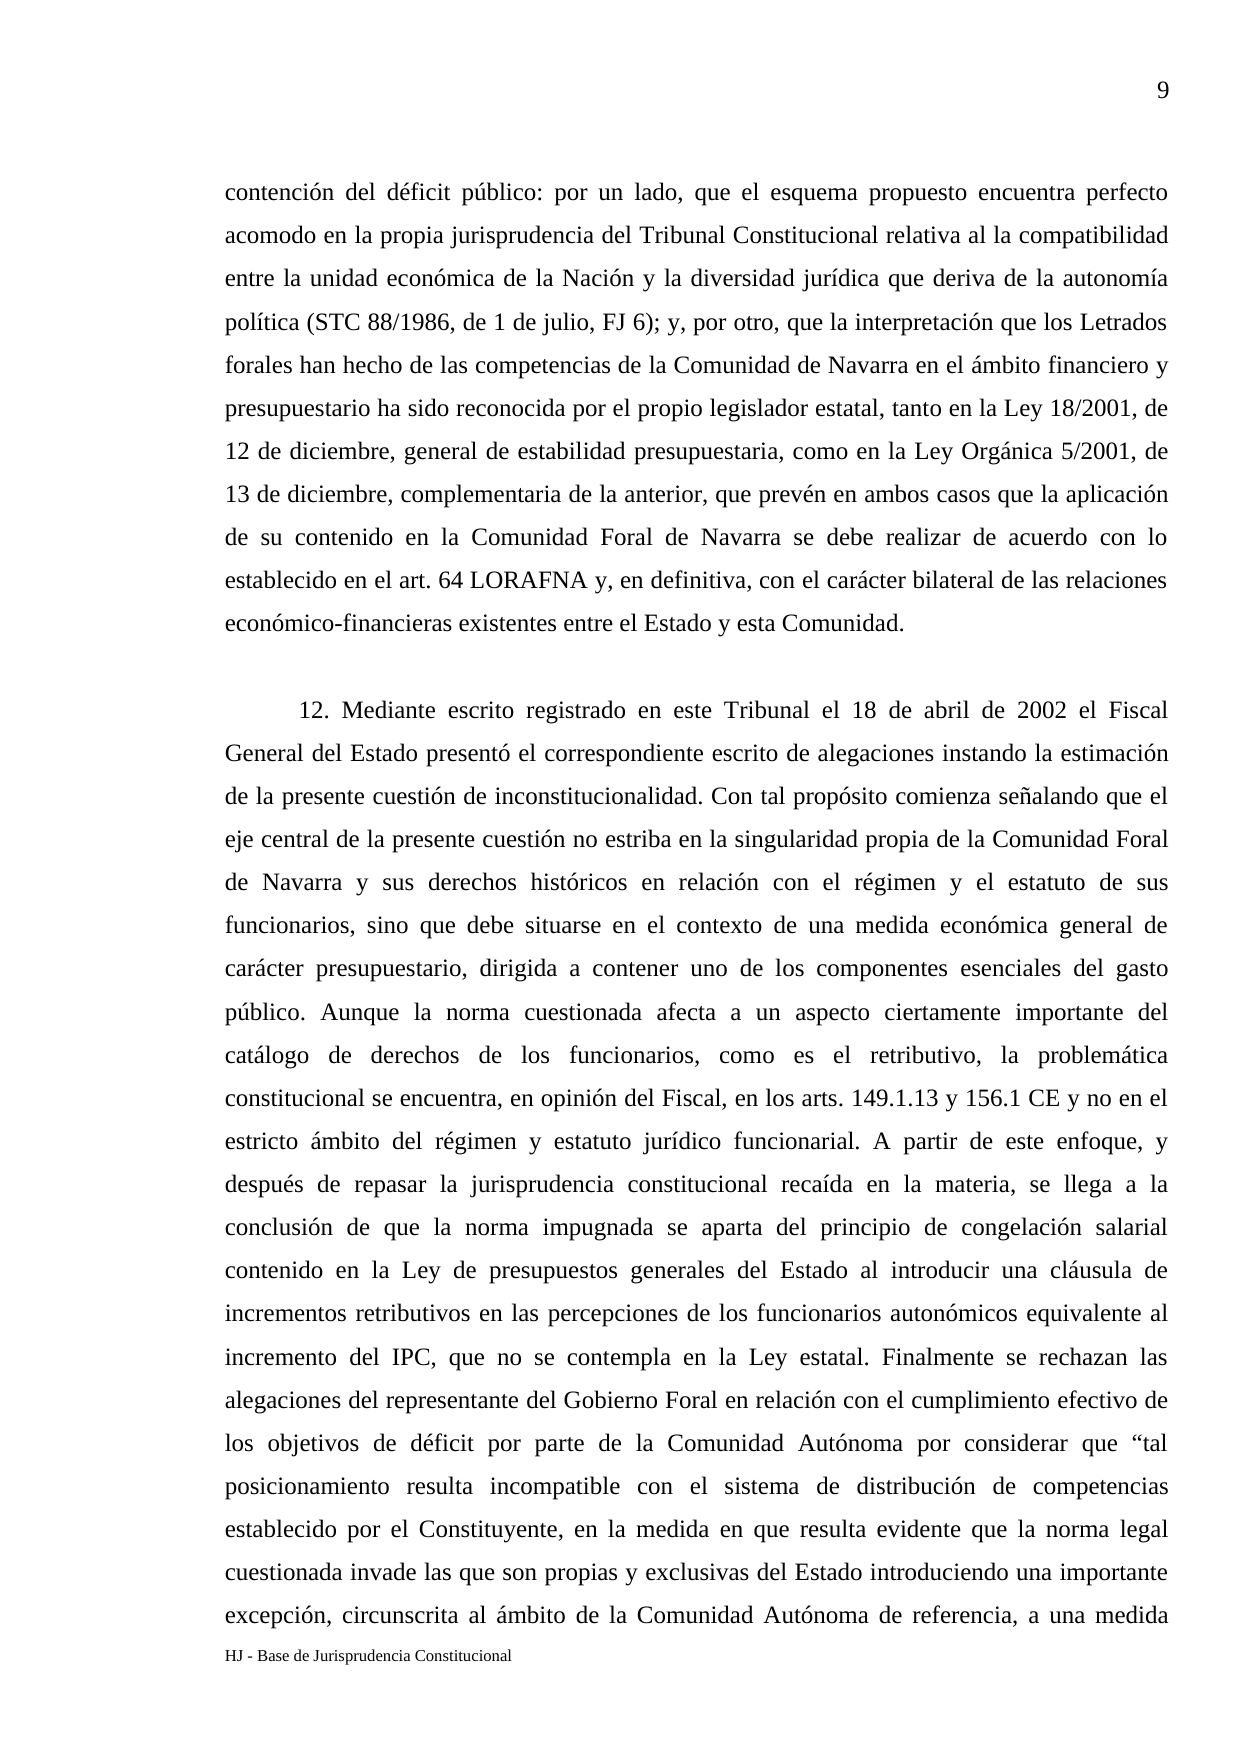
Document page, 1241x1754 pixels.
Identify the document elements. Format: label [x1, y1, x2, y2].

text [224, 695, 1169, 1629]
text [224, 177, 1169, 637]
